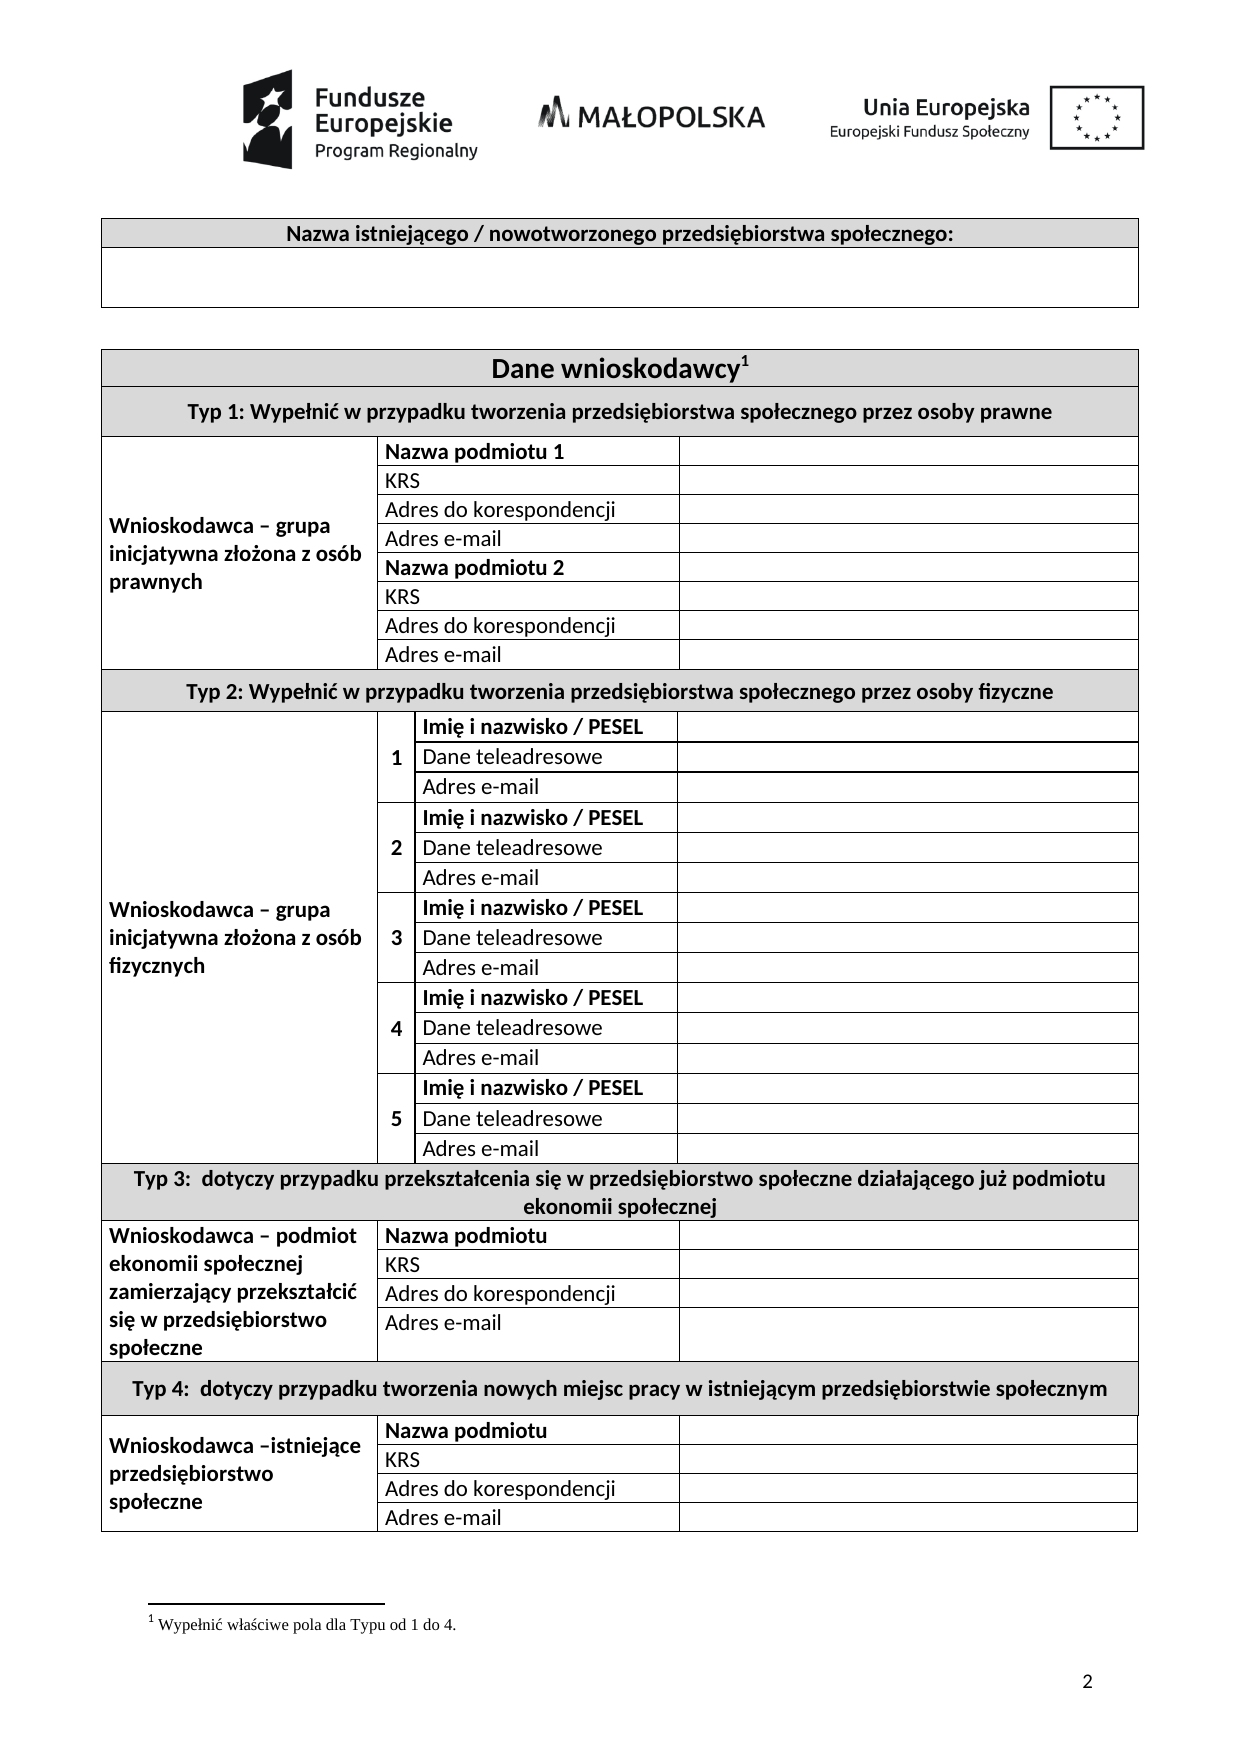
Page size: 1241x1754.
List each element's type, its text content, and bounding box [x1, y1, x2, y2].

table_cell 3 [378, 893, 414, 982]
table_cell Typ 4: dotyczy przypadku tworzenia nowych miejsc pracy w istniejącym przedsiębiorstwie społecznym [102, 1362, 1138, 1415]
table_cell [680, 640, 1138, 669]
table_cell KRS [378, 582, 679, 610]
table_cell [680, 1474, 1137, 1502]
table_cell Imię i nazwisko / PESEL [416, 712, 677, 741]
table_cell [680, 1445, 1137, 1473]
table_cell Nazwa podmiotu 2 [378, 553, 679, 581]
table_header Dane wnioskodawcy [102, 350, 1138, 386]
table_cell [680, 524, 1138, 552]
table_cell Adres e-mail [416, 1044, 677, 1072]
table_cell [680, 1503, 1137, 1531]
table_cell [678, 1074, 1138, 1103]
table_cell [680, 1308, 1138, 1361]
table_cell Wnioskodawca – podmiot ekonomii społecznej zamierzający przekształcić się w przedsiębiorstwo społeczne [102, 1221, 377, 1361]
table_cell Nazwa podmiotu [378, 1416, 679, 1444]
table_cell Dane teleadresowe [416, 833, 677, 862]
table_header Nazwa istniejącego / nowotworzonego przedsiębiorstwa społecznego: [102, 219, 1138, 247]
table_cell Dane teleadresowe [416, 923, 677, 952]
table_cell [678, 1044, 1138, 1072]
table_cell [680, 437, 1138, 465]
table_cell [680, 1250, 1138, 1278]
table_cell Imię i nazwisko / PESEL [416, 1074, 677, 1103]
table_cell Typ 1: Wypełnić w przypadku tworzenia przedsiębiorstwa społecznego przez osoby prawne [102, 387, 1138, 436]
table_cell Dane teleadresowe [416, 1104, 677, 1133]
table_cell [680, 1221, 1138, 1249]
table_cell Adres do korespondencji [378, 611, 679, 639]
table_cell Adres do korespondencji [378, 1474, 679, 1502]
table_cell [678, 712, 1138, 741]
table_cell Adres e-mail [378, 1503, 679, 1531]
picture [219, 44, 1165, 193]
table_cell Adres do korespondencji [378, 1279, 679, 1307]
table_cell Adres do korespondencji [378, 495, 679, 523]
table_cell 1 [378, 712, 414, 802]
table_cell [678, 983, 1138, 1012]
table_cell [678, 773, 1138, 802]
table_cell Nazwa podmiotu [378, 1221, 679, 1249]
table_cell [678, 1013, 1138, 1042]
table_cell [680, 495, 1138, 523]
table_cell Adres e-mail [416, 953, 677, 982]
table_cell Adres e-mail [378, 640, 679, 669]
table_cell [680, 1279, 1138, 1307]
table_cell Dane teleadresowe [416, 743, 677, 771]
table_cell Imię i nazwisko / PESEL [416, 803, 677, 832]
table_cell Wnioskodawca – grupa inicjatywna złożona z osób fizycznych [102, 712, 377, 1163]
table_cell 5 [378, 1074, 414, 1163]
table_cell [678, 803, 1138, 832]
table_cell [678, 1134, 1138, 1163]
table_cell [680, 553, 1138, 581]
table_cell [678, 893, 1138, 922]
table_cell Adres e-mail [416, 863, 677, 892]
table_cell Adres e-mail [416, 773, 677, 802]
table_cell [678, 743, 1138, 771]
table_cell [102, 248, 1138, 307]
table_cell Imię i nazwisko / PESEL [416, 983, 677, 1012]
table_cell Typ 3: dotyczy przypadku przekształcenia się w przedsiębiorstwo społeczne działającego już podmiotu ekonomii społecznej [102, 1164, 1138, 1220]
table_cell Wnioskodawca –istniejące przedsiębiorstwo społeczne [102, 1416, 377, 1531]
table_cell Imię i nazwisko / PESEL [416, 893, 677, 922]
table_cell [678, 863, 1138, 892]
table_cell Typ 2: Wypełnić w przypadku tworzenia przedsiębiorstwa społecznego przez osoby fizyczne [102, 670, 1138, 711]
table_cell Adres e-mail [378, 1308, 679, 1361]
table_cell [680, 611, 1138, 639]
table_cell Adres e-mail [416, 1134, 677, 1163]
table_cell 4 [378, 983, 414, 1072]
table_cell [680, 582, 1138, 610]
table_cell KRS [378, 1445, 679, 1473]
table_cell [678, 1104, 1138, 1133]
table_cell Wnioskodawca – grupa inicjatywna złożona z osób prawnych [102, 437, 377, 669]
table_cell Adres e-mail [378, 524, 679, 552]
table_cell [678, 833, 1138, 862]
table_cell KRS [378, 466, 679, 494]
table_cell [678, 923, 1138, 952]
table_cell [680, 1416, 1137, 1444]
table_cell [678, 953, 1138, 982]
table_cell Nazwa podmiotu 1 [378, 437, 679, 465]
table_cell Dane teleadresowe [416, 1013, 677, 1042]
table_cell 2 [378, 803, 414, 892]
table_cell KRS [378, 1250, 679, 1278]
table_cell [680, 466, 1138, 494]
